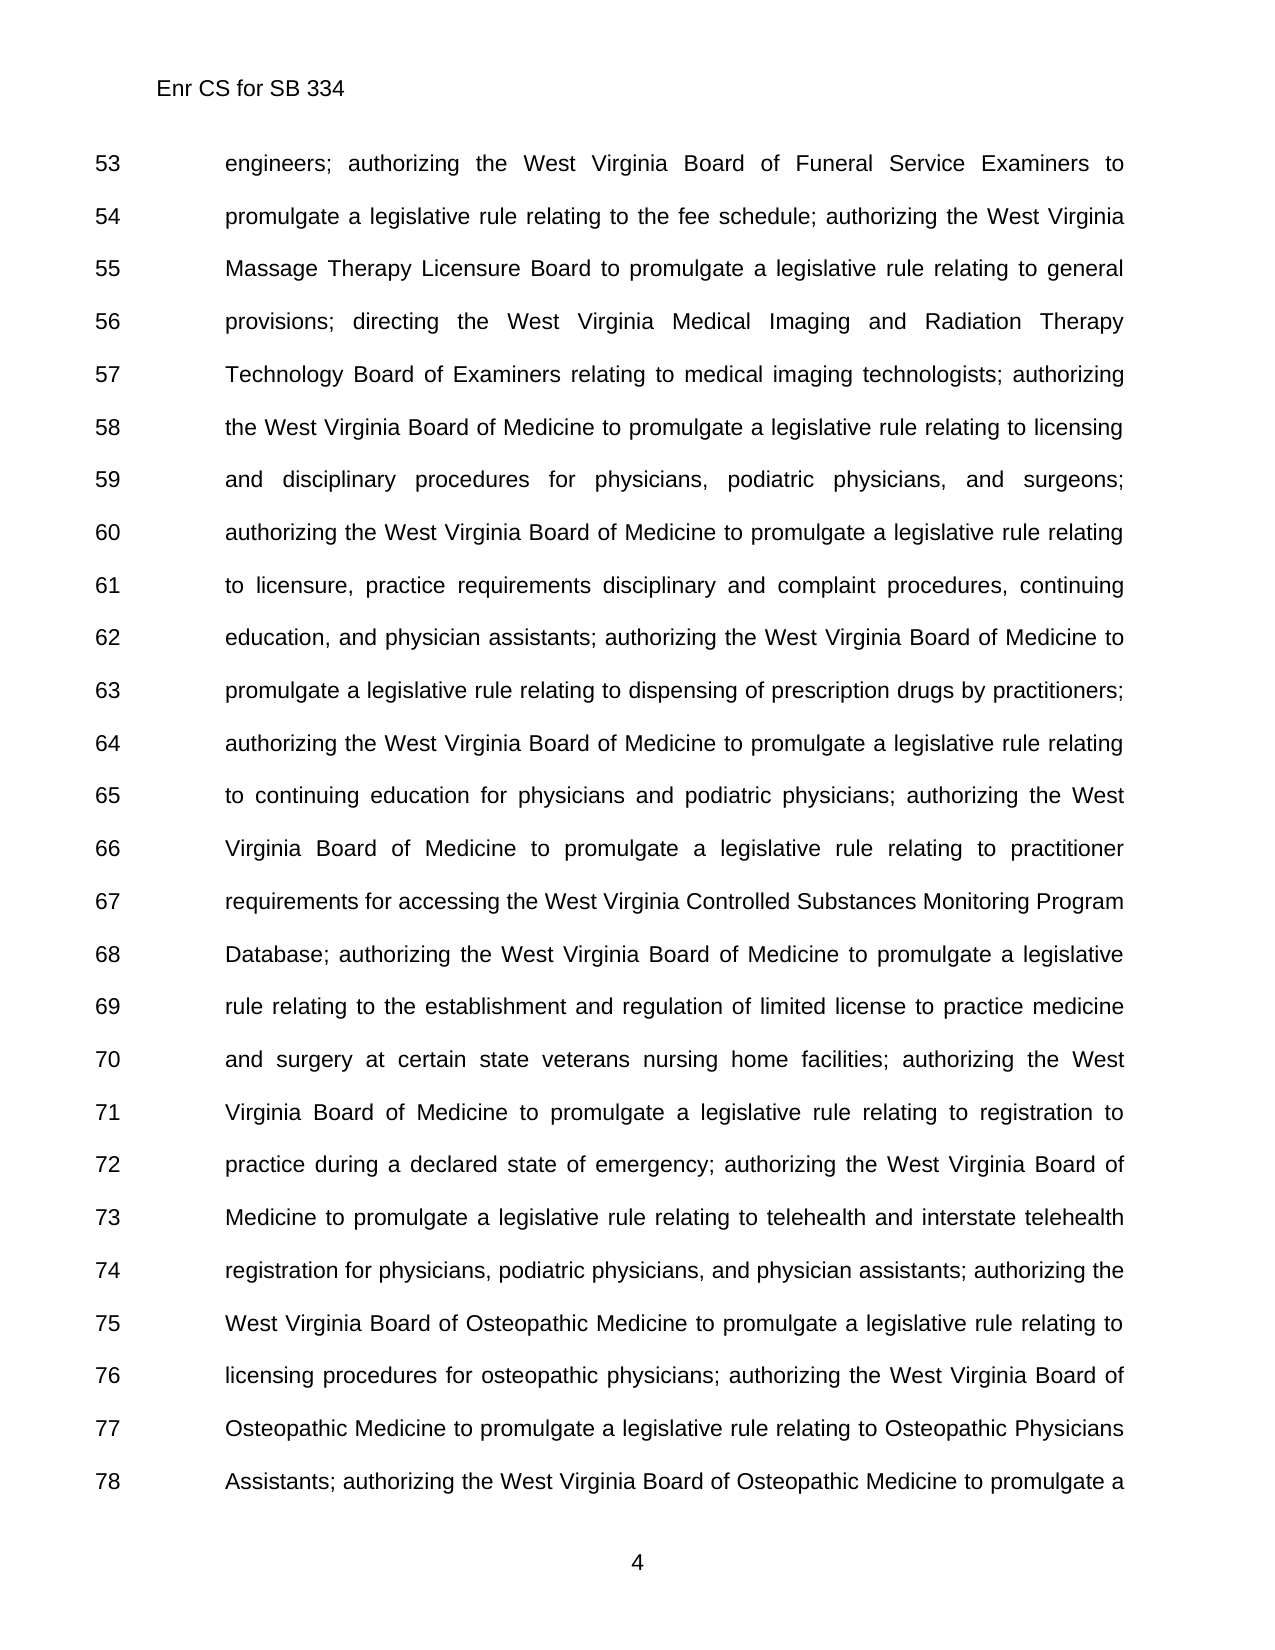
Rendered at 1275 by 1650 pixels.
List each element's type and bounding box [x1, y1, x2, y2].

title [150, 150, 1125, 1494]
